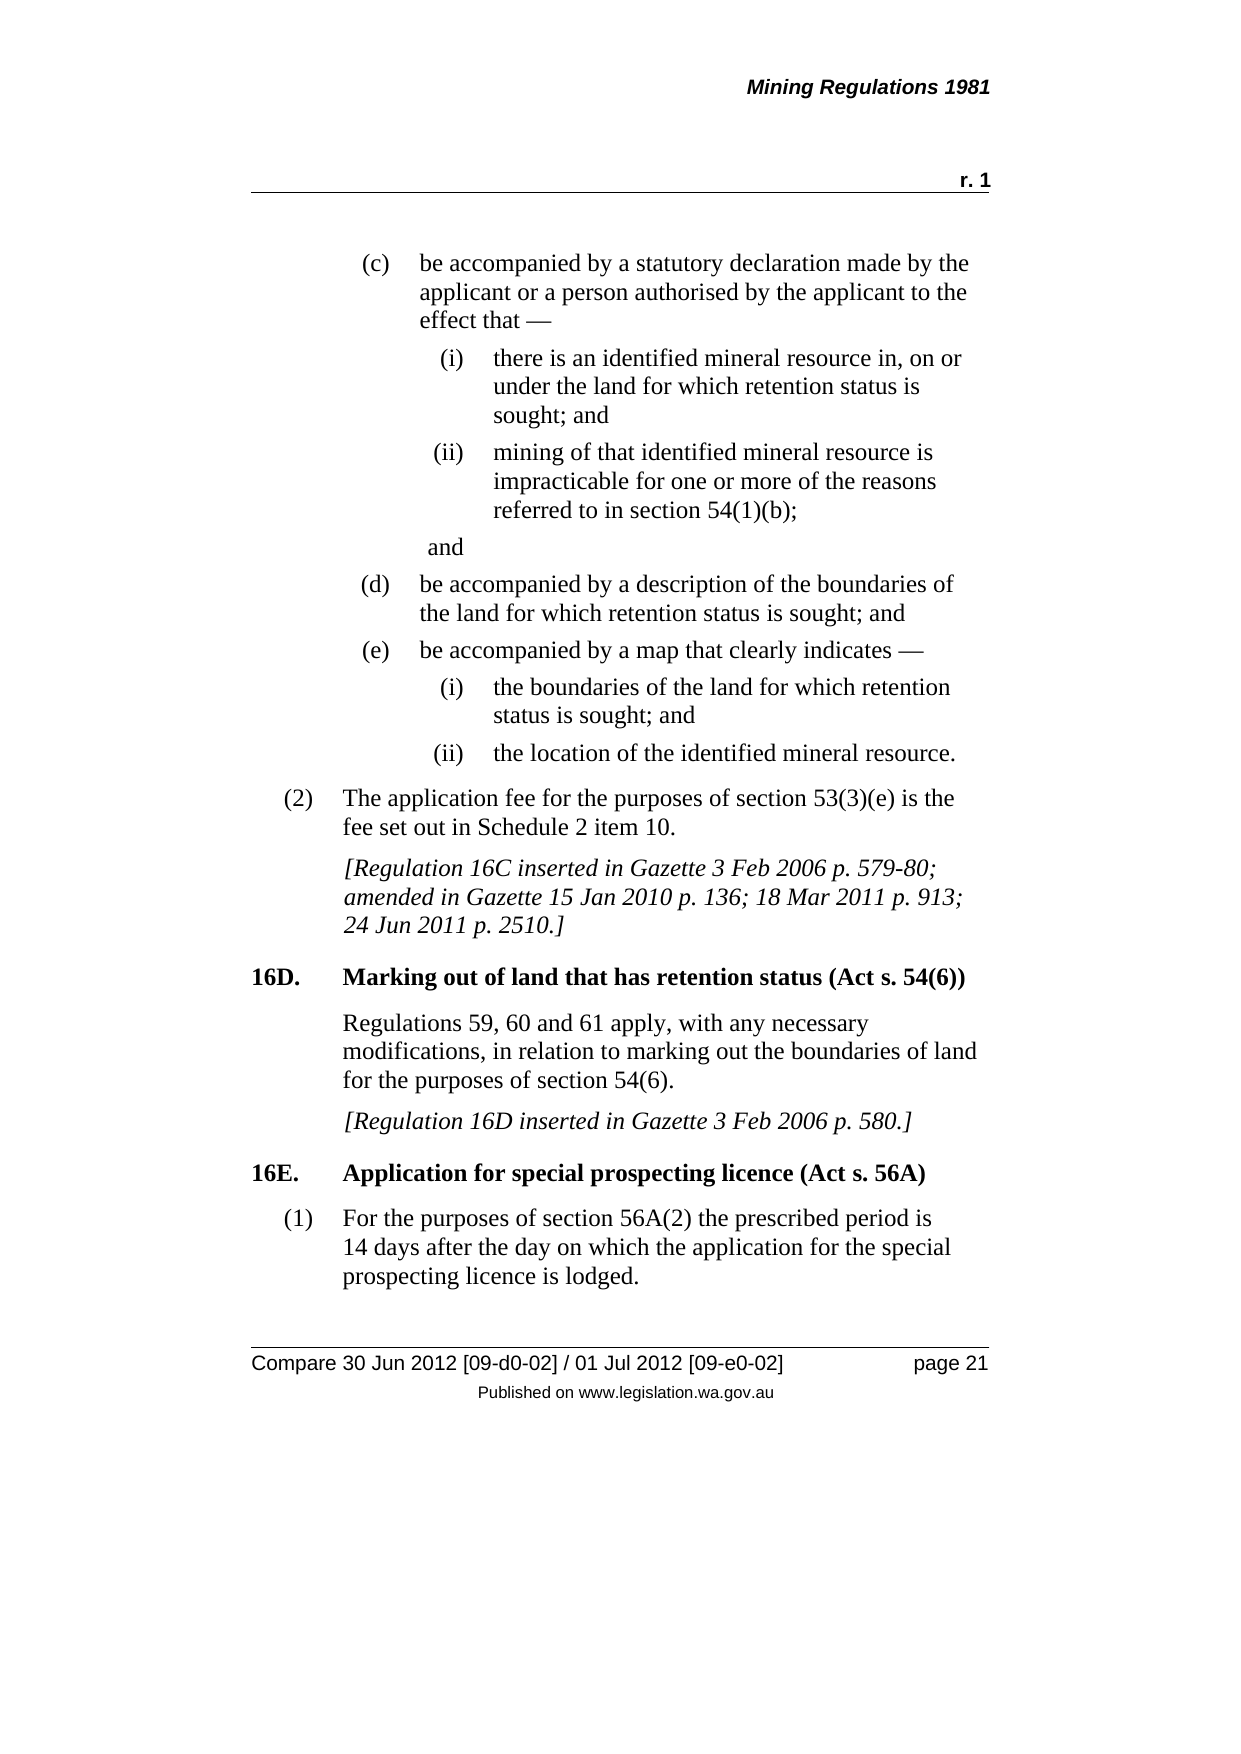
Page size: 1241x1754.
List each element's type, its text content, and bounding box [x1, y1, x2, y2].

text (i) there is an identified mineral resource in, on or under the land for which retention status is sought; and [251, 343, 989, 429]
text (i) the boundaries of the land for which retention status is sought; and [251, 672, 989, 729]
text [Regulation 16D inserted in Gazette 3 Feb 2006 p. 580.] [251, 1106, 989, 1135]
text and [251, 532, 989, 561]
text (ii) mining of that identified mineral resource is impracticable for one or more of the reasons referred to in section 54(1)(b); [251, 437, 989, 523]
subtitle 16D. Marking out of land that has retention status (Act s. 54(6)) [251, 962, 989, 991]
text (e) be accompanied by a map that clearly indicates — [251, 635, 989, 663]
text (d) be accompanied by a description of the boundaries of the land for which retention status is sought; and [251, 569, 989, 626]
text (c) be accompanied by a statutory declaration made by the applicant or a person authorised by the applicant to the effect that — [251, 248, 989, 334]
text (2) The application fee for the purposes of section 53(3)(e) is the fee set out in Schedule 2 item 10. [251, 783, 989, 841]
subtitle 16E. Application for special prospecting licence (Act s. 56A) [251, 1158, 989, 1187]
text [Regulation 16C inserted in Gazette 3 Feb 2006 p. 579-80; amended in Gazette 15 Jan 2010 p. 136; 18 Mar 2011 p. 913; 24 Jun 2011 p. 2510.] [251, 853, 989, 939]
text Regulations 59, 60 and 61 apply, with any necessary modifications, in relation to marking out the boundaries of land for the purposes of section 54(6). [251, 1008, 989, 1094]
text (ii) the location of the identified mineral resource. [251, 738, 989, 766]
text (1) For the purposes of section 56A(2) the prescribed period is 14 days after the day on which the application for the special prospecting licence is lodged. [251, 1203, 989, 1290]
